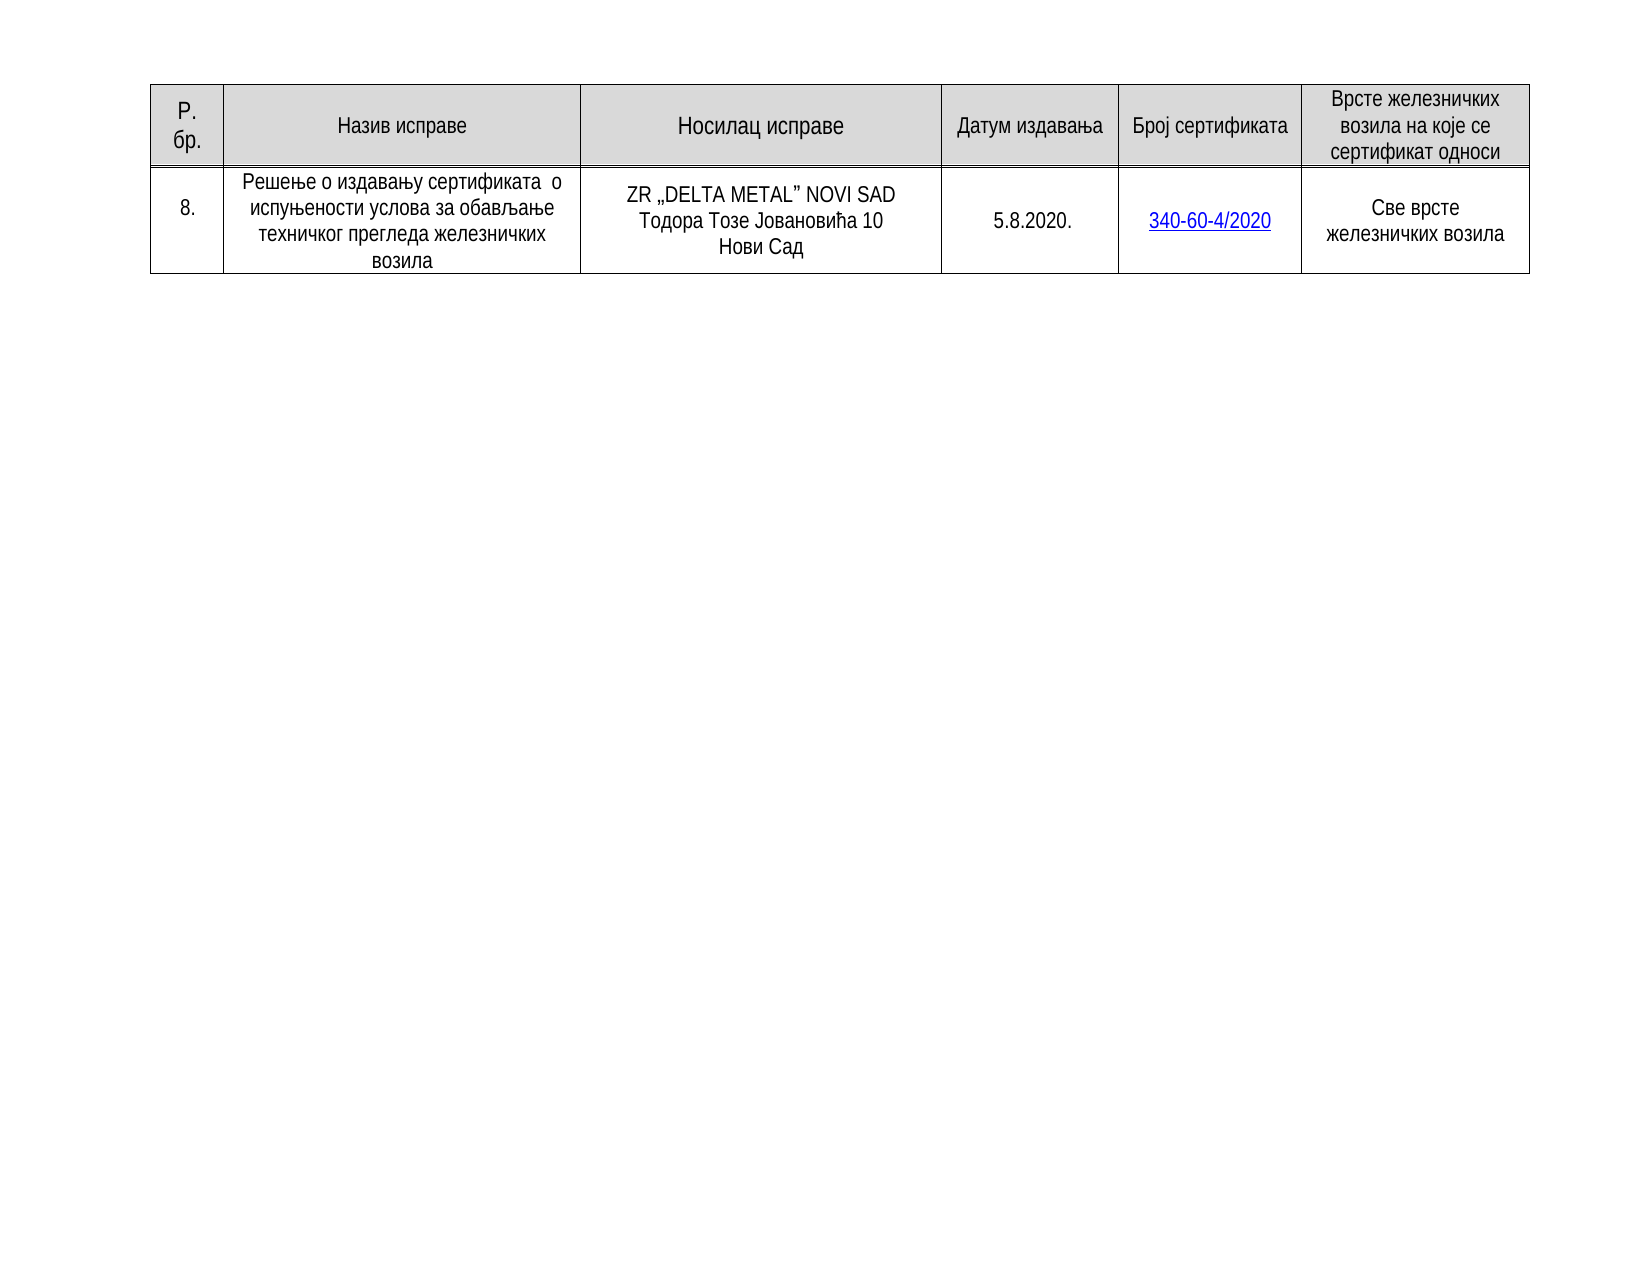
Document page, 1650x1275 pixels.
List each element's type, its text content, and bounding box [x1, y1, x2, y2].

table_header Р. бр. [151, 85, 223, 164]
table_cell [151, 168, 223, 273]
table_cell Свe врсте железничких возила [1302, 168, 1529, 273]
table_cell ZR „DELTA METALˮ NOVI SAD Тодора Тозе Јовановића 10 Нови Сад [581, 168, 941, 273]
table_header Број сертификата [1119, 85, 1301, 164]
table_cell 5.8.2020. [942, 168, 1118, 273]
table_header Врсте железничких возила на које се сертификат односи [1302, 85, 1529, 164]
table_header Датум издавања [942, 85, 1118, 164]
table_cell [224, 168, 580, 273]
table_header Назив исправе [224, 85, 580, 164]
table_header Носилац исправе [581, 85, 941, 164]
table_cell 340-60-4/2020 [1119, 168, 1301, 273]
